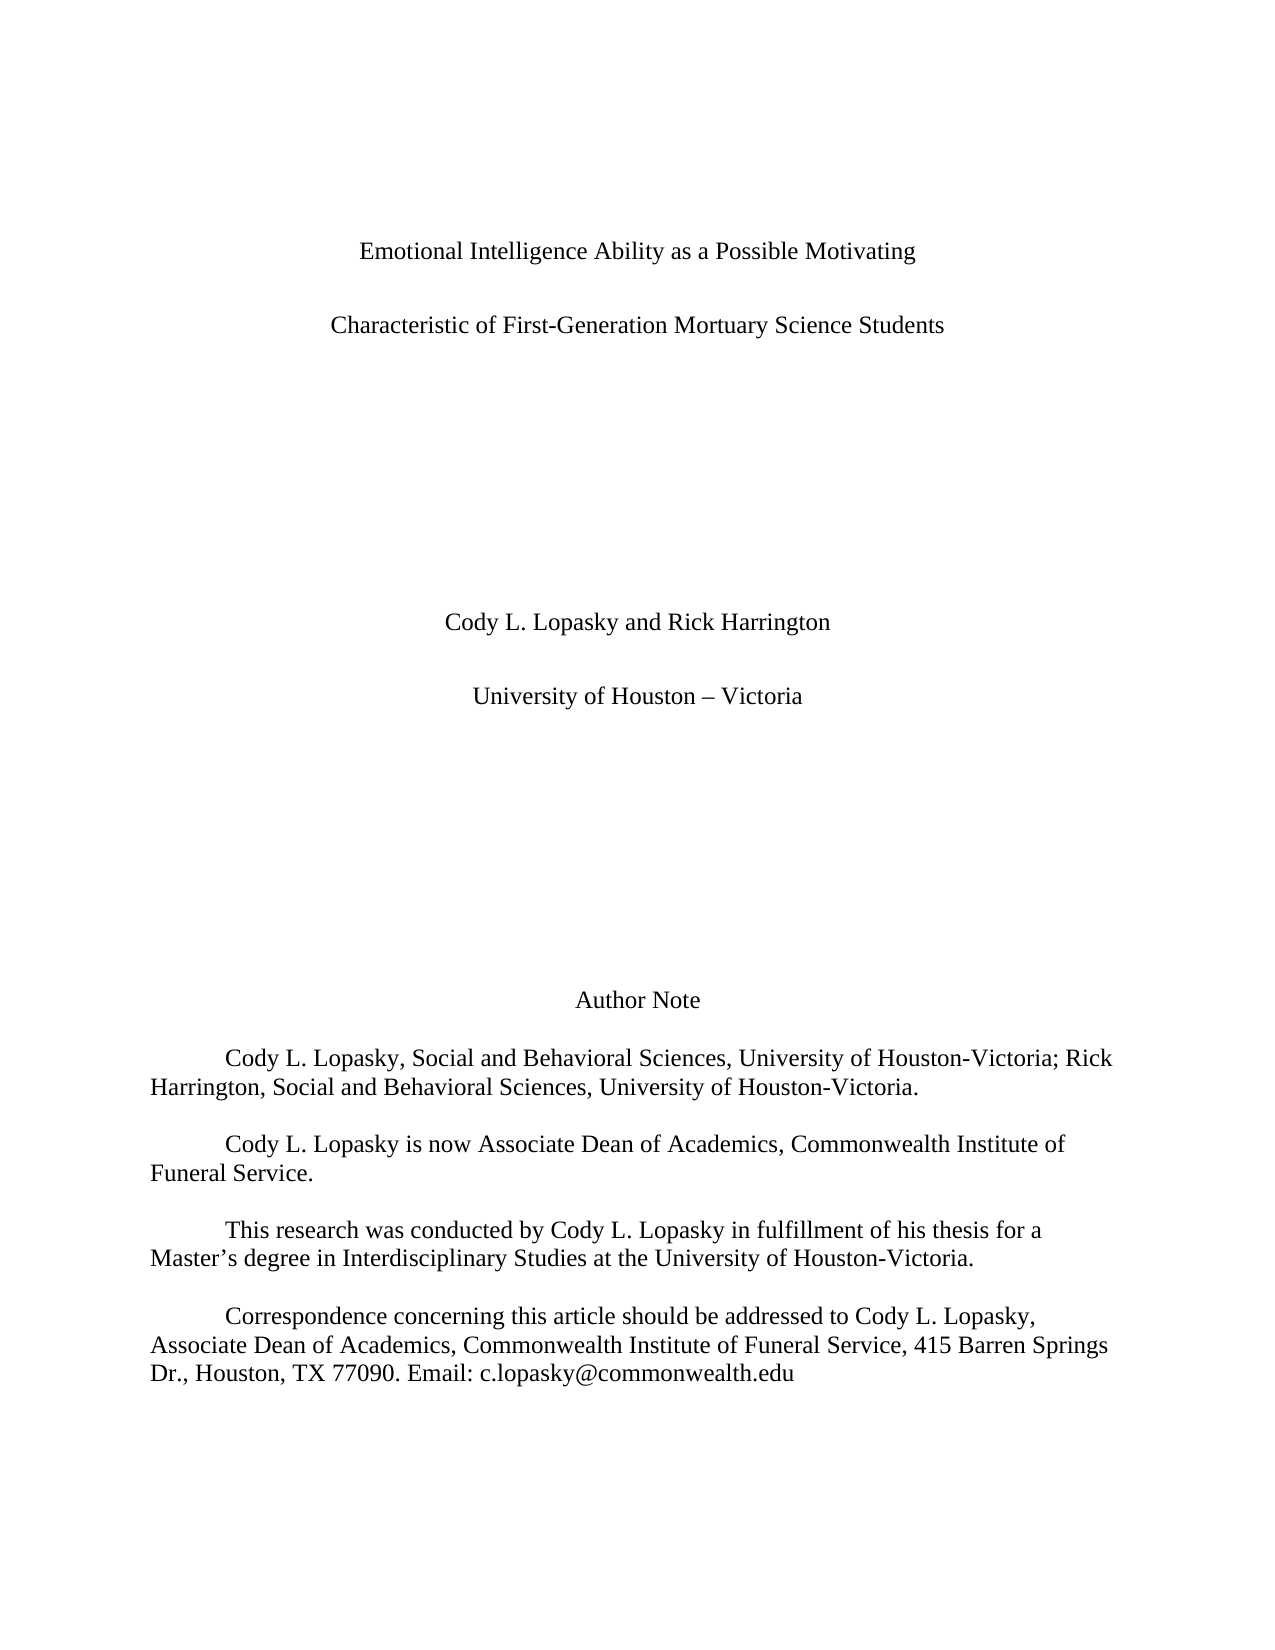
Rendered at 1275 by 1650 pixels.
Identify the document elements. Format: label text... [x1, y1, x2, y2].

text Author Note [150, 985, 1125, 1014]
text Cody L. Lopasky is now Associate Dean of Academics, Commonwealth Institute of Funeral Service. [150, 1129, 1125, 1187]
text Cody L. Lopasky, Social and Behavioral Sciences, University of Houston-Victoria; Rick Harrington, Social and Behavioral Sciences, University of Houston-Victoria. [150, 1043, 1125, 1100]
text Characteristic of First-Generation Mortuary Science Students [150, 310, 1125, 339]
text Cody L. Lopasky and Rick Harrington [150, 607, 1125, 636]
text This research was conducted by Cody L. Lopasky in fulfillment of his thesis for a Master’s degree in Interdisciplinary Studies at the University of Houston-Victoria. [150, 1215, 1125, 1272]
text Correspondence concerning this article should be addressed to Cody L. Lopasky, Associate Dean of Academics, Commonwealth Institute of Funeral Service, 415 Barren Springs Dr., Houston, TX 77090. Email: c.lopasky@commonwealth.edu [150, 1301, 1125, 1387]
text University of Houston – Victoria [150, 681, 1125, 710]
text Emotional Intelligence Ability as a Possible Motivating [150, 236, 1125, 265]
